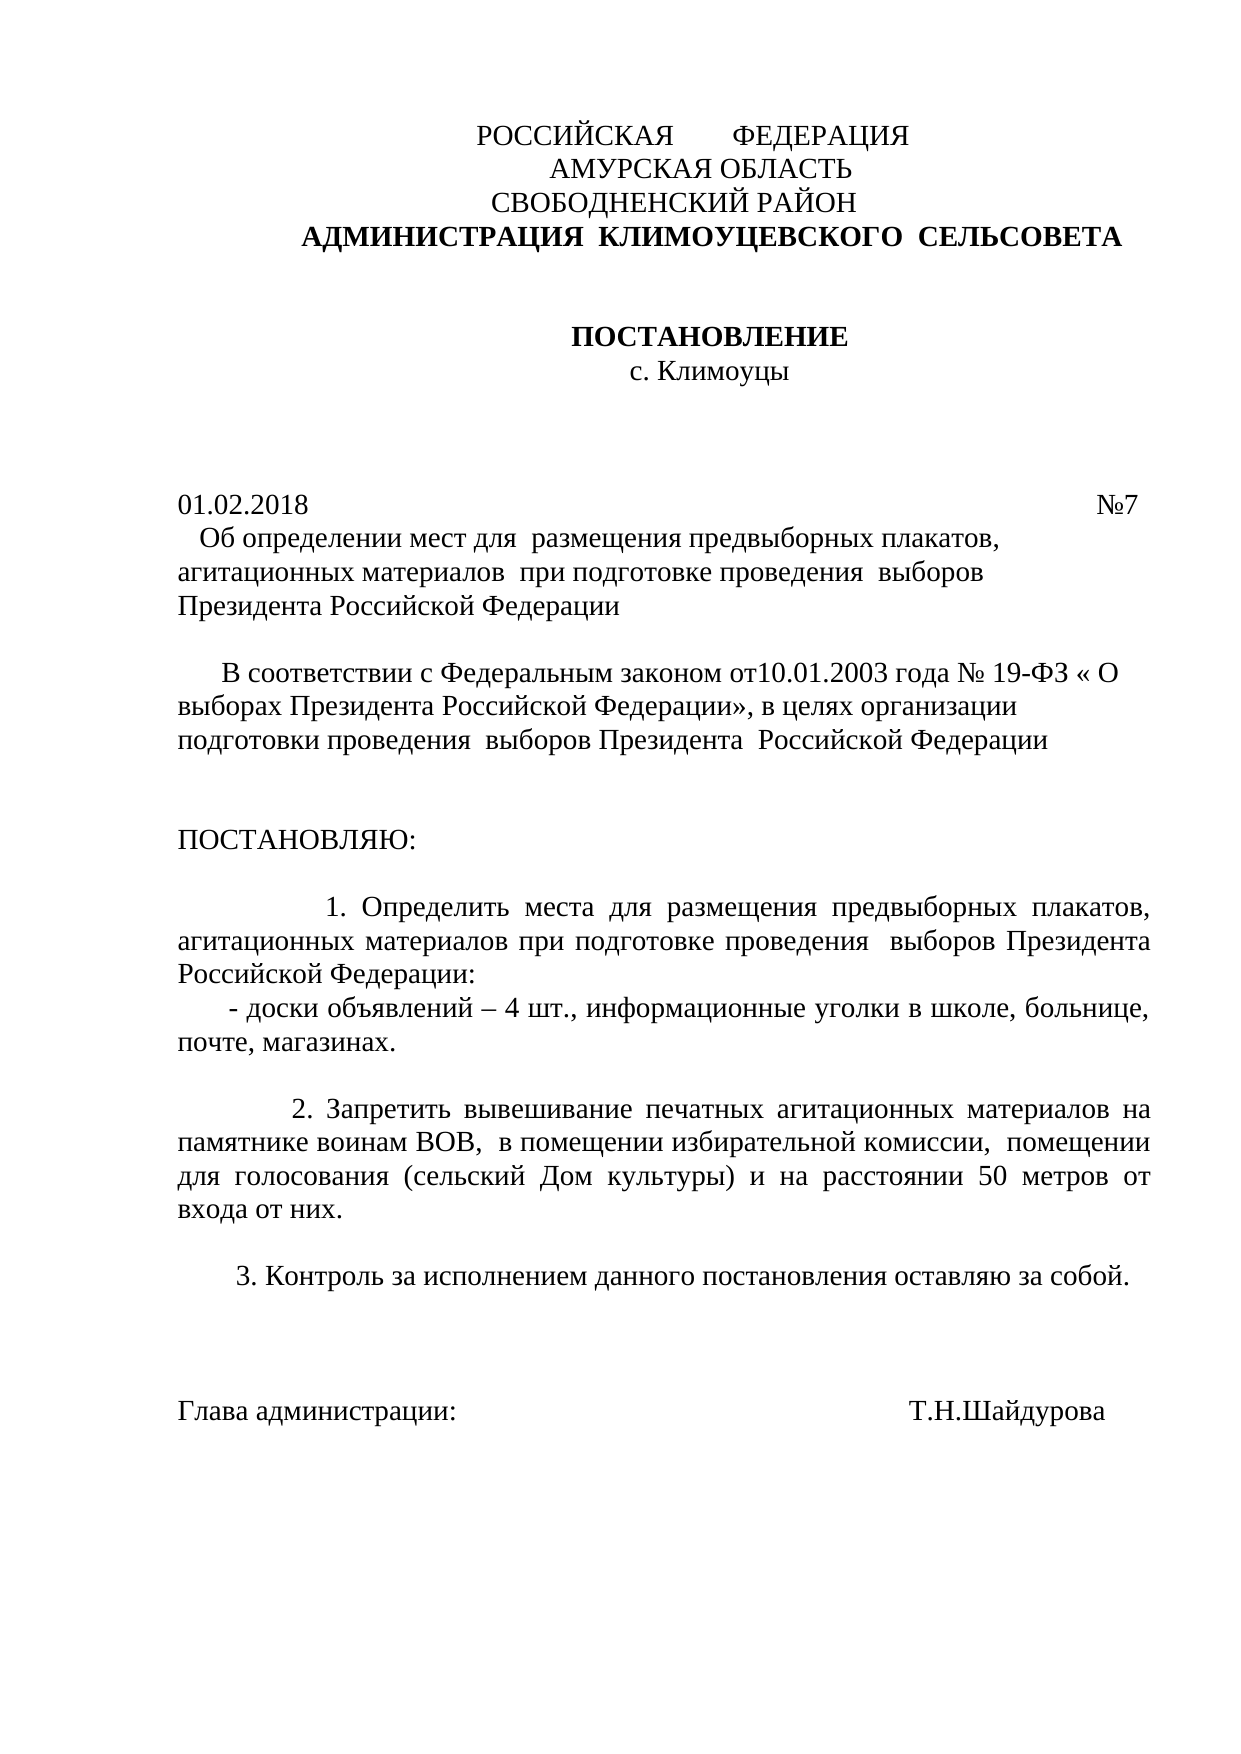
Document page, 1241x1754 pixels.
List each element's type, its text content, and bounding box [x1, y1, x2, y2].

text агитационных материалов при подготовке проведения выборов [177, 554, 1152, 588]
text АДМИНИСТРАЦИЯ КЛИМОУЦЕВСКОГО СЕЛЬСОВЕТА [177, 219, 1152, 252]
text - доски объявлений – 4 шт., информационные уголки в школе, больнице, почте, магазинах. [177, 990, 1152, 1057]
text В соответствии с Федеральным законом от10.01.2003 года № 19-ФЗ « О выборах Президента Российской Федерации», в целях организации подготовки проведения выборов Президента Российской Федерации [177, 655, 1152, 755]
text с. Климоуцы [177, 353, 1152, 386]
text 2. Запретить вывешивание печатных агитационных материалов на памятнике воинам ВОВ, в помещении избирательной комиссии, помещении для голосования (сельский Дом культуры) и на расстоянии от входа от них. [177, 1091, 1152, 1225]
text 01.02.2018 №7 [177, 487, 1152, 521]
text РОССИЙСКАЯ ФЕДЕРАЦИЯ [177, 118, 1152, 152]
text Об определении мест для размещения предвыборных плакатов, [177, 521, 1152, 554]
text Глава администрации: Т.Н.Шайдурова [177, 1393, 1152, 1426]
text АМУРСКАЯ ОБЛАСТЬ [177, 152, 1152, 185]
text Президента Российской Федерации [177, 588, 1152, 621]
text СВОБОДНЕНСКИЙ РАЙОН [177, 185, 1152, 219]
text ПОСТАНОВЛЯЮ: [177, 822, 1152, 856]
text 1. Определить места для размещения предвыборных плакатов, агитационных материалов при подготовке проведения выборов Президента Российской Федерации: [177, 889, 1152, 990]
text ПОСТАНОВЛЕНИЕ [177, 319, 1152, 353]
text 3. Контроль за исполнением данного постановления оставляю за собой. [177, 1258, 1152, 1292]
